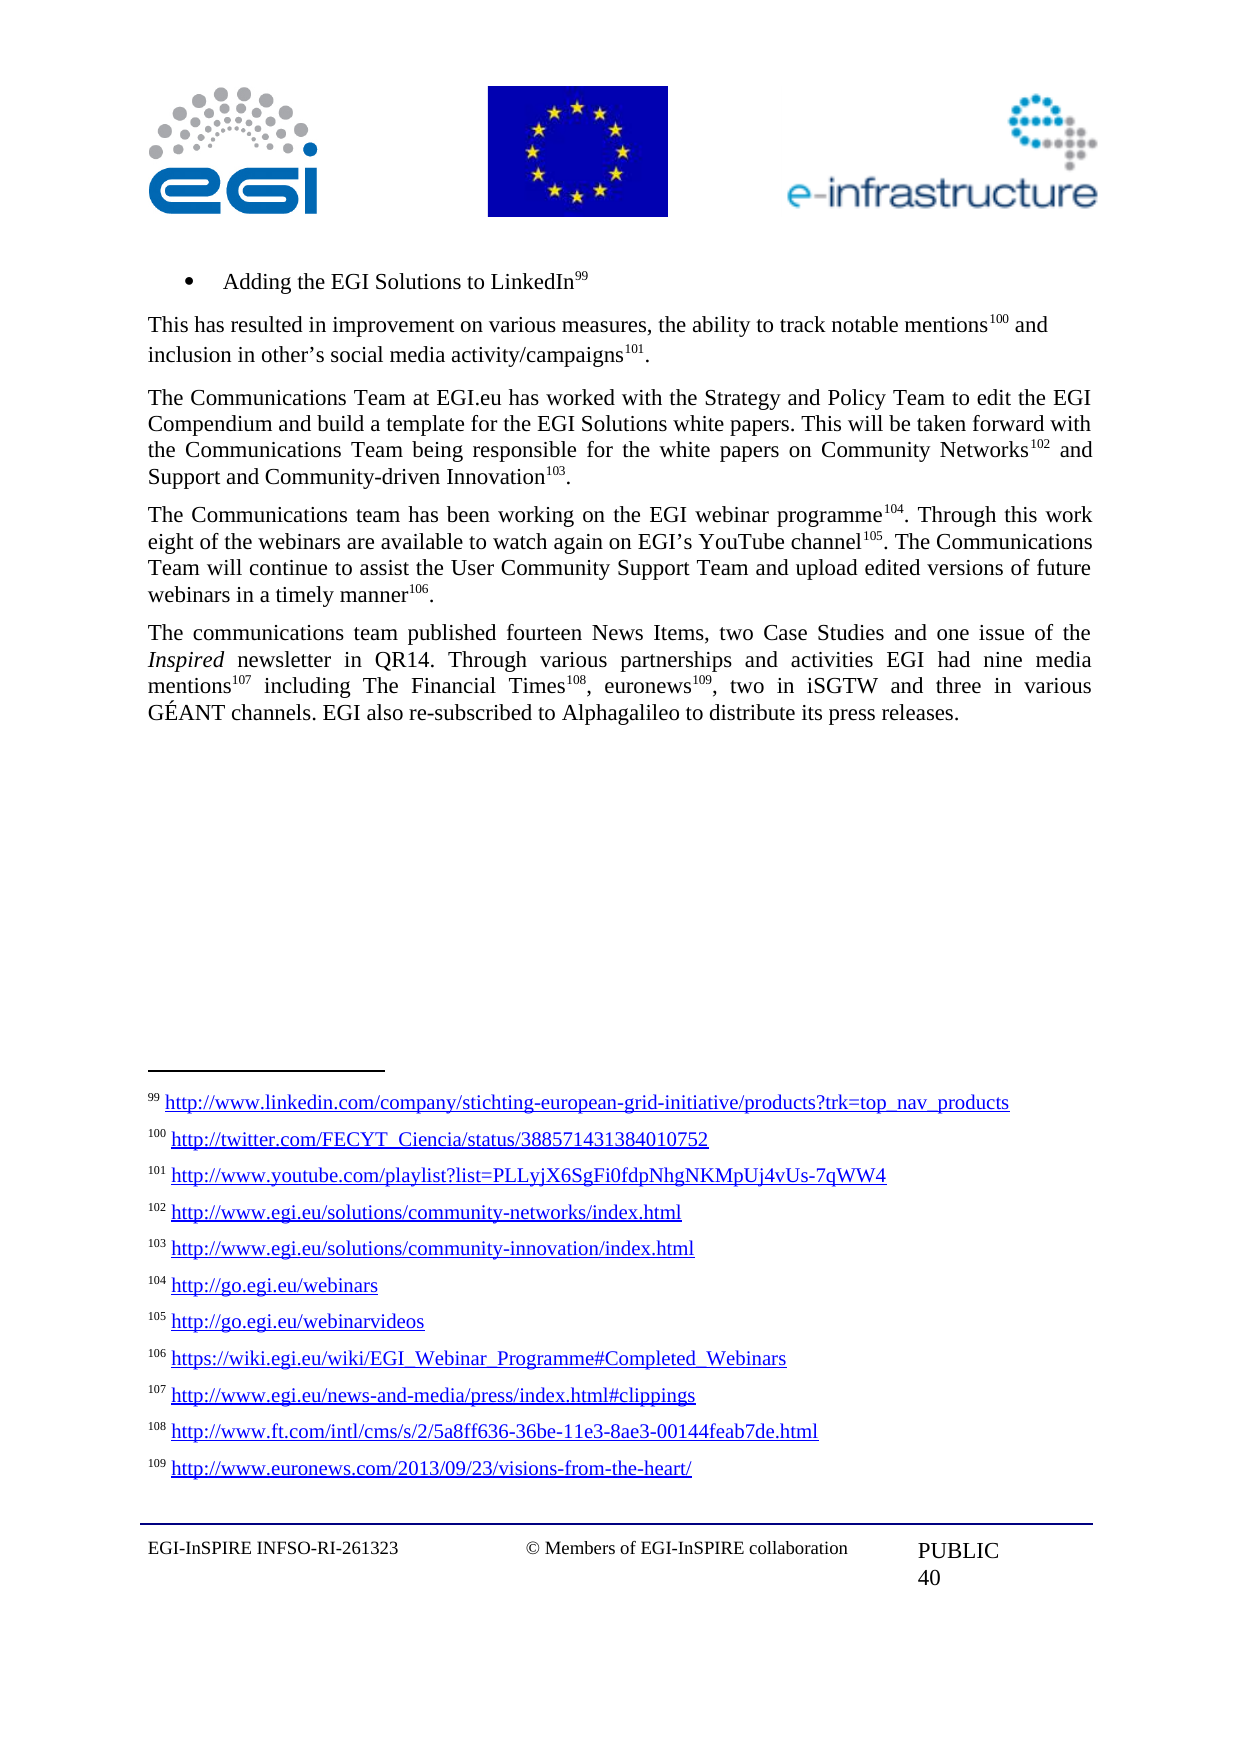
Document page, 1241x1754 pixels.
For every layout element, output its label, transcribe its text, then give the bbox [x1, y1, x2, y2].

text The communications team published fourteen News Items, two Case Studies and one issue of the Inspired newsletter in QR14. Through various partnerships and activities EGI had nine media mentions including The Financial Times, euronews, two in iSGTW and three in various GÉANT channels. EGI also re-subscribed to Alphagalileo to distribute its press releases. [148, 619, 1093, 725]
text The Communications team has been working on the EGI webinar programme. Through this work eight of the webinars are available to watch again on EGI’s YouTube channel. The Communications Team will continue to assist the User Community Support Team and upload edited versions of future webinars in a timely manner. [148, 502, 1093, 607]
text The Communications Team at EGI.eu has worked with the Strategy and Policy Team to edit the EGI Compendium and build a template for the EGI Solutions white papers. This will be taken forward with the Communications Team being responsible for the white papers on Community Networks and Support and Community-driven Innovation. [148, 384, 1093, 489]
picture [487, 86, 668, 217]
list Adding the EGI Solutions to LinkedIn [185, 268, 1093, 294]
text This has resulted in improvement on various measures, the ability to track notable mentions and inclusion in other’s social media activity/campaigns. [148, 311, 1093, 367]
picture [780, 86, 1106, 217]
picture [147, 86, 319, 216]
